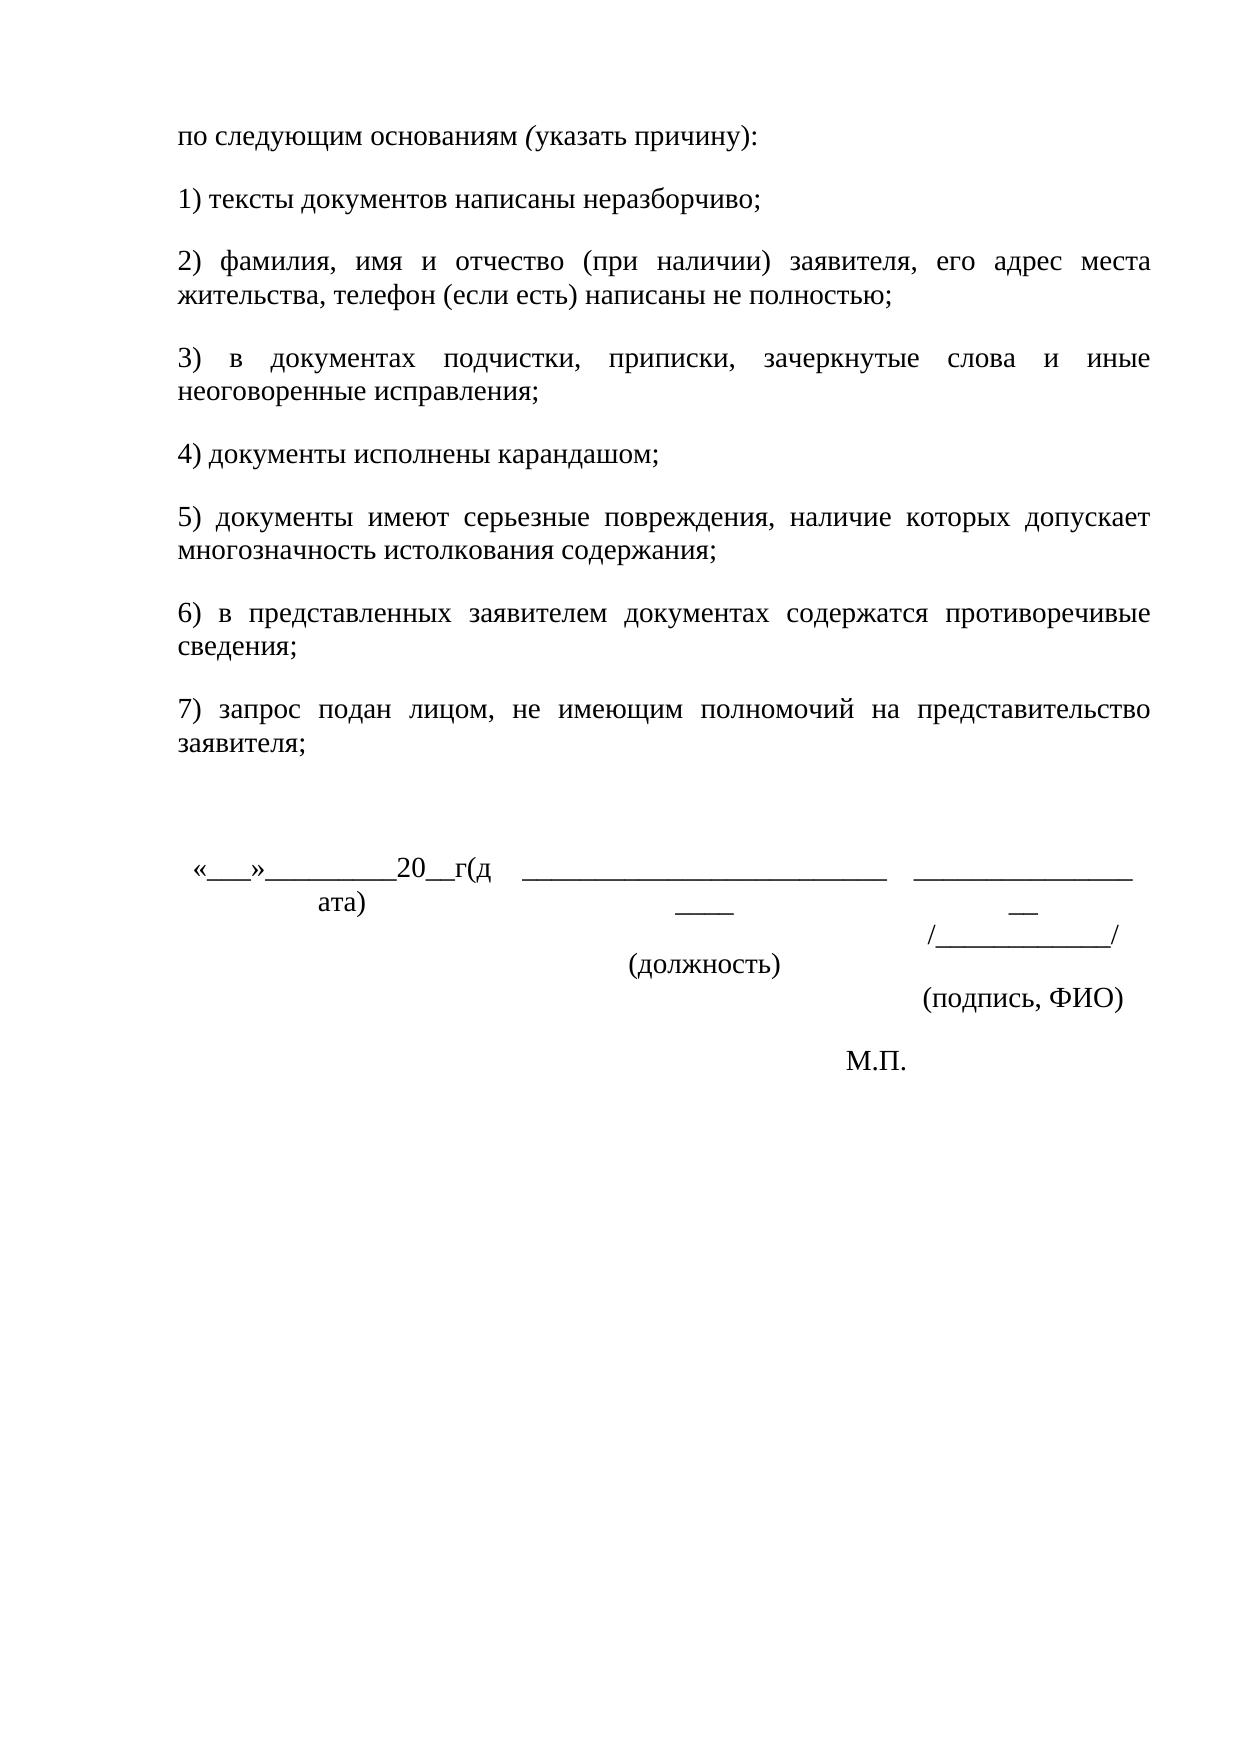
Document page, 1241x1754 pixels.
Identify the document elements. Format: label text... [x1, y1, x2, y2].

text 6) в представленных заявителем документах содержатся противоречивые сведения; [177, 595, 1152, 662]
text 4) документы исполнены карандашом; [177, 436, 1152, 469]
text 7) запрос подан лицом, не имеющим полномочий на представительство заявителя; [177, 691, 1152, 758]
table_header _________________ /____________/ (подпись, ФИО) [903, 850, 1144, 1013]
text 3) в документах подчистки, приписки, зачеркнутые слова и иные неоговоренные исправления; [177, 340, 1152, 407]
table_header _____________________________ (должность) [506, 850, 902, 1013]
text 5) документы имеют серьезные повреждения, наличие которых допускает многозначность истолкования содержания; [177, 499, 1152, 566]
text по следующим основаниям (указать причину): [177, 118, 1152, 152]
text 1) тексты документов написаны неразборчиво; [177, 181, 1152, 214]
text М.П. [846, 1043, 1152, 1076]
table_header «___»_________20__г(дата) [177, 850, 506, 1013]
text 2) фамилия, имя и отчество (при наличии) заявителя, его адрес места жительства, телефон (если есть) написаны не полностью; [177, 243, 1152, 311]
